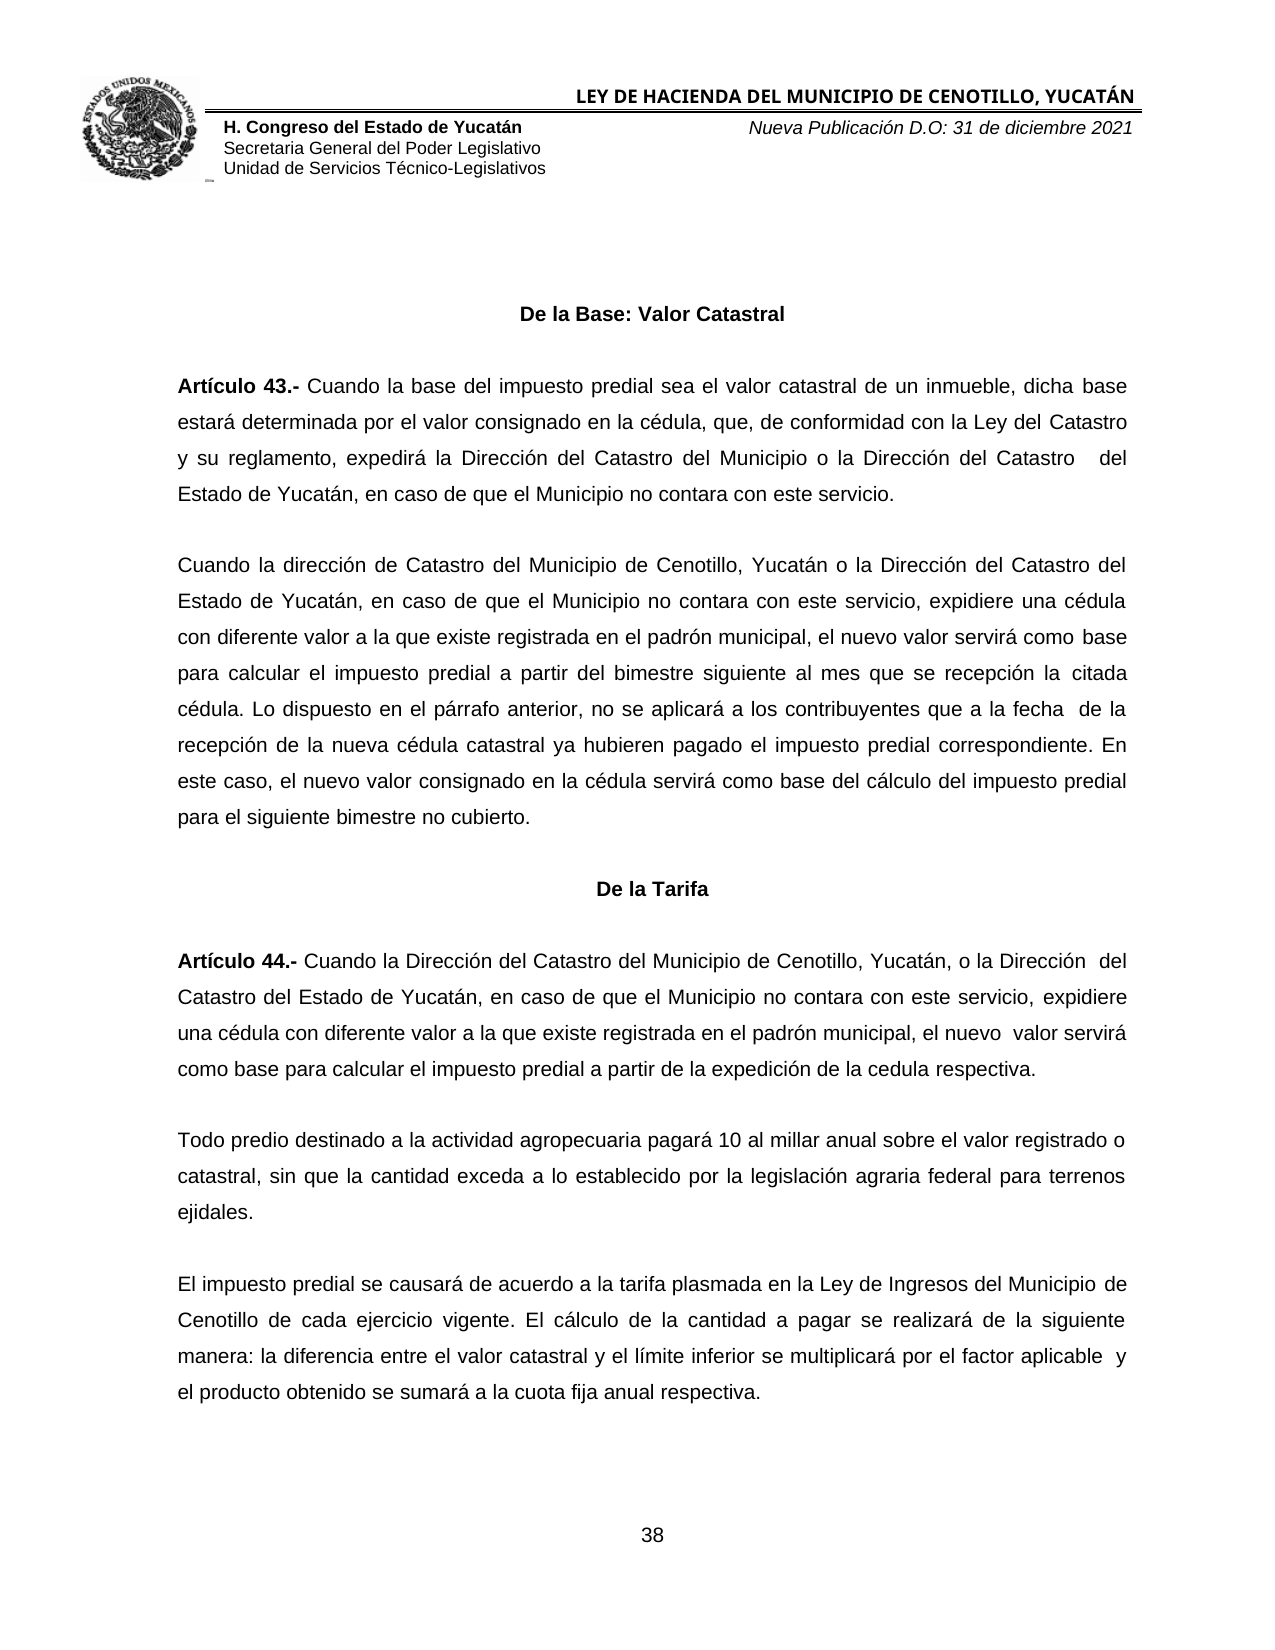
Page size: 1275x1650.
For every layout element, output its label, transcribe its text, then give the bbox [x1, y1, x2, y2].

subtitle De la Base: Valor Catastral [177, 302, 1127, 326]
text Cuando la dirección de Catastro del Municipio de Cenotillo, Yucatán o la Dirección del Catastro del Estado de Yucatán, en caso de que el Municipio no contara con este servicio, expidiere una cédula con diferente valor a la que existe registrada en el padrón municipal, el nuevo valor servirá como base para calcular el impuesto predial a partir del bimestre siguiente al mes que se recepción la citada cédula. Lo dispuesto en el párrafo anterior, no se aplicará a los contribuyentes que a la fecha de la recepción de la nueva cédula catastral ya hubieren pagado el impuesto predial correspondiente. En este caso, el nuevo valor consignado en la cédula servirá como base del cálculo del impuesto predial para el siguiente bimestre no cubierto. [177, 553, 1127, 829]
text Artículo 44.- Cuando la Dirección del Catastro del Municipio de Cenotillo, Yucatán, o la Dirección del Catastro del Estado de Yucatán, en caso de que el Municipio no contara con este servicio, expidiere una cédula con diferente valor a la que existe registrada en el padrón municipal, el nuevo valor servirá como base para calcular el impuesto predial a partir de la expedición de la cedula respectiva. [177, 949, 1127, 1080]
text Artículo 43.- Cuando la base del impuesto predial sea el valor catastral de un inmueble, dicha base estará determinada por el valor consignado en la cédula, que, de conformidad con la Ley del Catastro y su reglamento, expedirá la Dirección del Catastro del Municipio o la Dirección del Catastro del Estado de Yucatán, en caso de que el Municipio no contara con este servicio. [177, 374, 1127, 505]
text Todo predio destinado a la actividad agropecuaria pagará 10 al millar anual sobre el valor registrado o catastral, sin que la cantidad exceda a lo establecido por la legislación agraria federal para terrenos ejidales. [177, 1128, 1127, 1224]
subtitle De la Tarifa [177, 877, 1127, 901]
text El impuesto predial se causará de acuerdo a la tarifa plasmada en la Ley de Ingresos del Municipio de Cenotillo de cada ejercicio vigente. El cálculo de la cantidad a pagar se realizará de la siguiente manera: la diferencia entre el valor catastral y el límite inferior se multiplicará por el factor aplicable y el producto obtenido se sumará a la cuota fija anual respectiva. [177, 1272, 1127, 1404]
